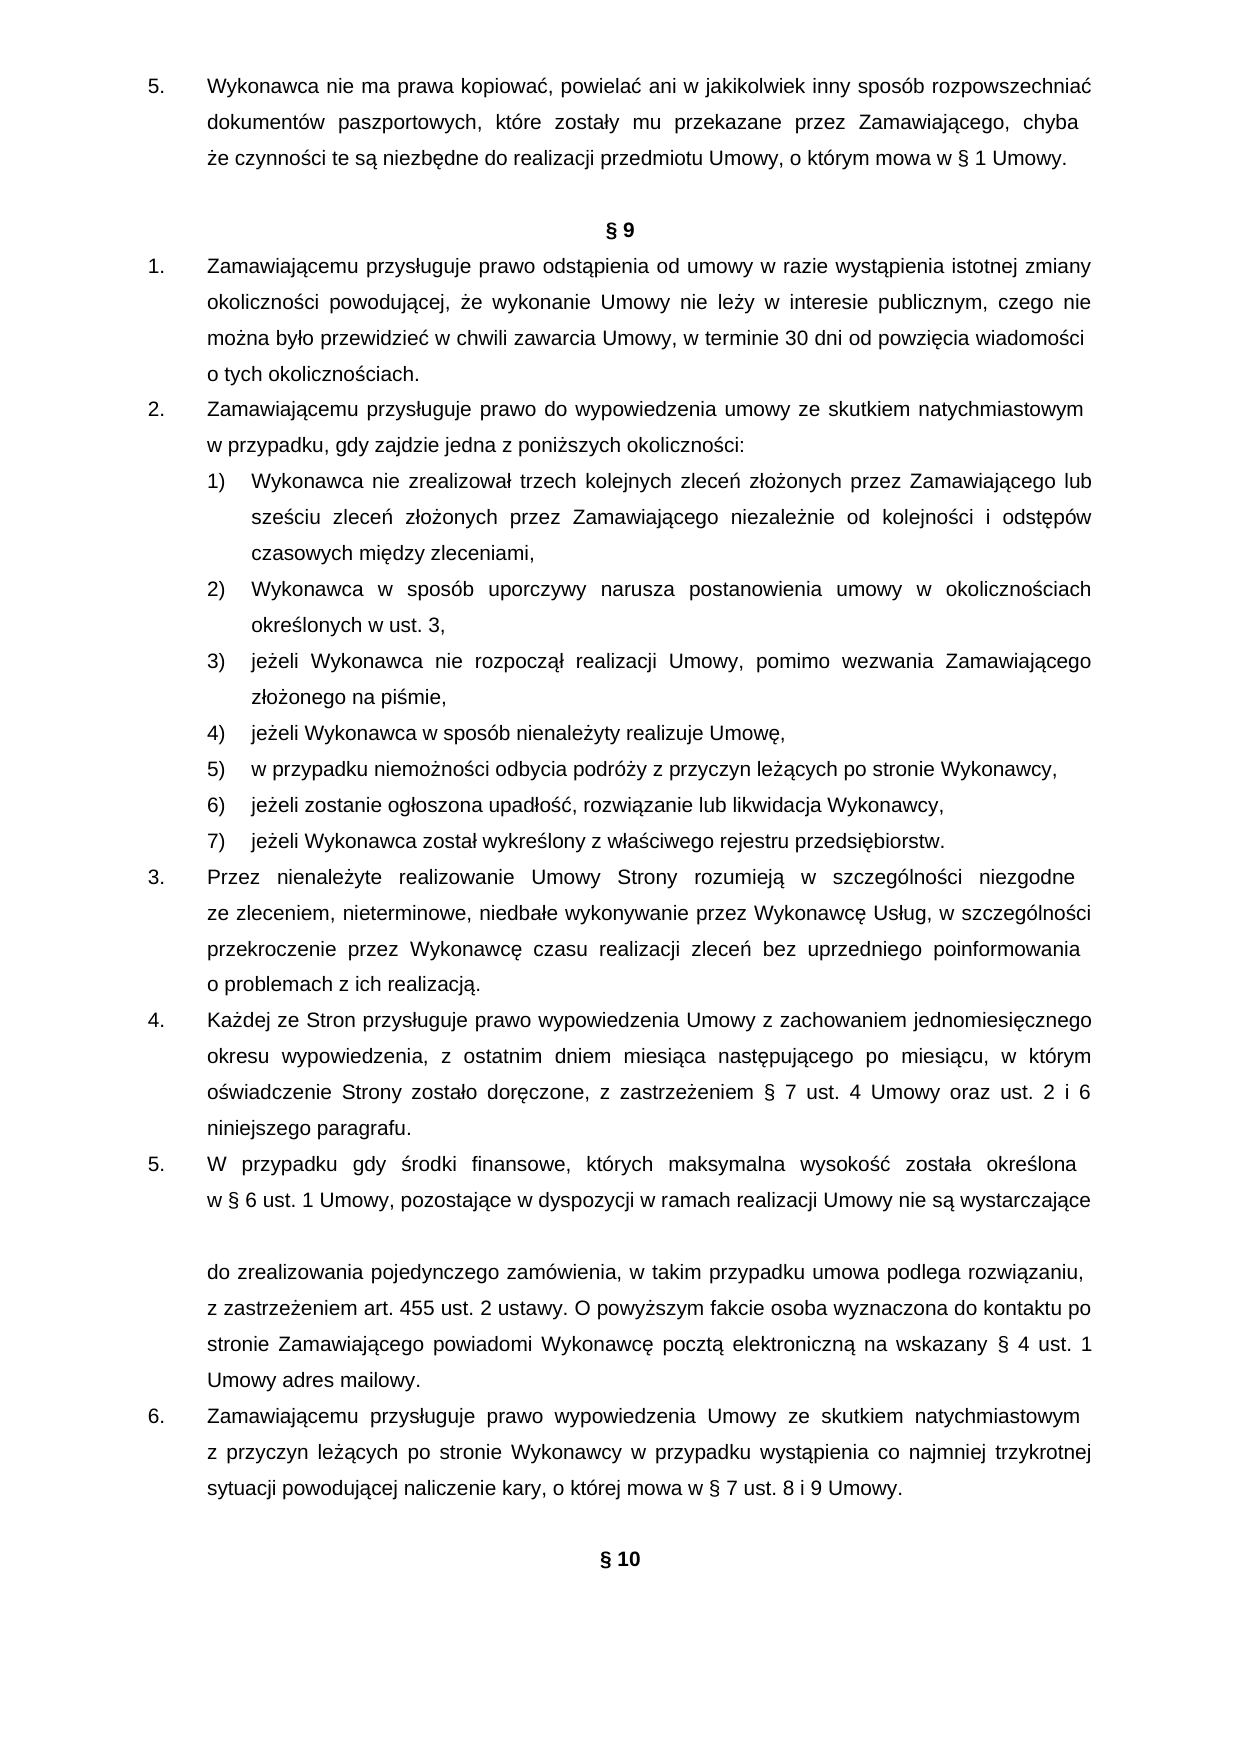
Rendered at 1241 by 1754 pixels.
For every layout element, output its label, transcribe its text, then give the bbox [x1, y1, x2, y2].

text § 9 [148, 218, 1092, 242]
list jeżeli Wykonawca został wykreślony z właściwego rejestru przedsiębiorstw. [207, 828, 1092, 852]
list Zamawiającemu przysługuje prawo odstąpienia od umowy w razie wystąpienia istotnej zmiany okoliczności powodującej, że wykonanie Umowy nie leży w interesie publicznym, czego nie można było przewidzieć w chwili zawarcia Umowy, w terminie 30 dni od powzięcia wiadomości o tych okolicznościach. [148, 253, 1092, 385]
list Wykonawca nie zrealizował trzech kolejnych zleceń złożonych przez Zamawiającego lub sześciu zleceń złożonych przez Zamawiającego niezależnie od kolejności i odstępów czasowych między zleceniami, [207, 469, 1092, 565]
text § 10 [148, 1547, 1092, 1571]
list W przypadku gdy środki finansowe, których maksymalna wysokość została określona w § 6 ust. 1 Umowy, pozostające w dyspozycji w ramach realizacji Umowy nie są wystarczające do zrealizowania pojedynczego zamówienia, w takim przypadku umowa podlega rozwiązaniu, z zastrzeżeniem art. 455 ust. 2 ustawy. O powyższym fakcie osoba wyznaczona do kontaktu po stronie Zamawiającego powiadomi Wykonawcę pocztą elektroniczną na wskazany § 4 ust. 1 Umowy adres mailowy. [148, 1152, 1092, 1392]
list Każdej ze Stron przysługuje prawo wypowiedzenia Umowy z zachowaniem jednomiesięcznego okresu wypowiedzenia, z ostatnim dniem miesiąca następującego po miesiącu, w którym oświadczenie Strony zostało doręczone, z zastrzeżeniem § 7 ust. 4 Umowy oraz ust. 2 i 6 niniejszego paragrafu. [148, 1008, 1092, 1140]
text 5. Wykonawca nie ma prawa kopiować, powielać ani w jakikolwiek inny sposób rozpowszechniać dokumentów paszportowych, które zostały mu przekazane przez Zamawiającego, chyba że czynności te są niezbędne do realizacji przedmiotu Umowy, o którym mowa w § 1 Umowy. [148, 74, 1092, 170]
list jeżeli zostanie ogłoszona upadłość, rozwiązanie lub likwidacja Wykonawcy, [207, 793, 1092, 817]
list w przypadku niemożności odbycia podróży z przyczyn leżących po stronie Wykonawcy, [207, 757, 1092, 781]
list Przez nienależyte realizowanie Umowy Strony rozumieją w szczególności niezgodne ze zleceniem, nieterminowe, niedbałe wykonywanie przez Wykonawcę Usług, w szczególności przekroczenie przez Wykonawcę czasu realizacji zleceń bez uprzedniego poinformowania o problemach z ich realizacją. [148, 864, 1092, 996]
list Wykonawca w sposób uporczywy narusza postanowienia umowy w okolicznościach określonych w ust. 3, [207, 577, 1092, 637]
list Zamawiającemu przysługuje prawo do wypowiedzenia umowy ze skutkiem natychmiastowym w przypadku, gdy zajdzie jedna z poniższych okoliczności: [148, 397, 1092, 457]
list jeżeli Wykonawca w sposób nienależyty realizuje Umowę, [207, 721, 1092, 745]
list Zamawiającemu przysługuje prawo wypowiedzenia Umowy ze skutkiem natychmiastowym z przyczyn leżących po stronie Wykonawcy w przypadku wystąpienia co najmniej trzykrotnej sytuacji powodującej naliczenie kary, o której mowa w § 7 ust. 8 i 9 Umowy. [148, 1403, 1092, 1499]
list jeżeli Wykonawca nie rozpoczął realizacji Umowy, pomimo wezwania Zamawiającego złożonego na piśmie, [207, 649, 1092, 709]
